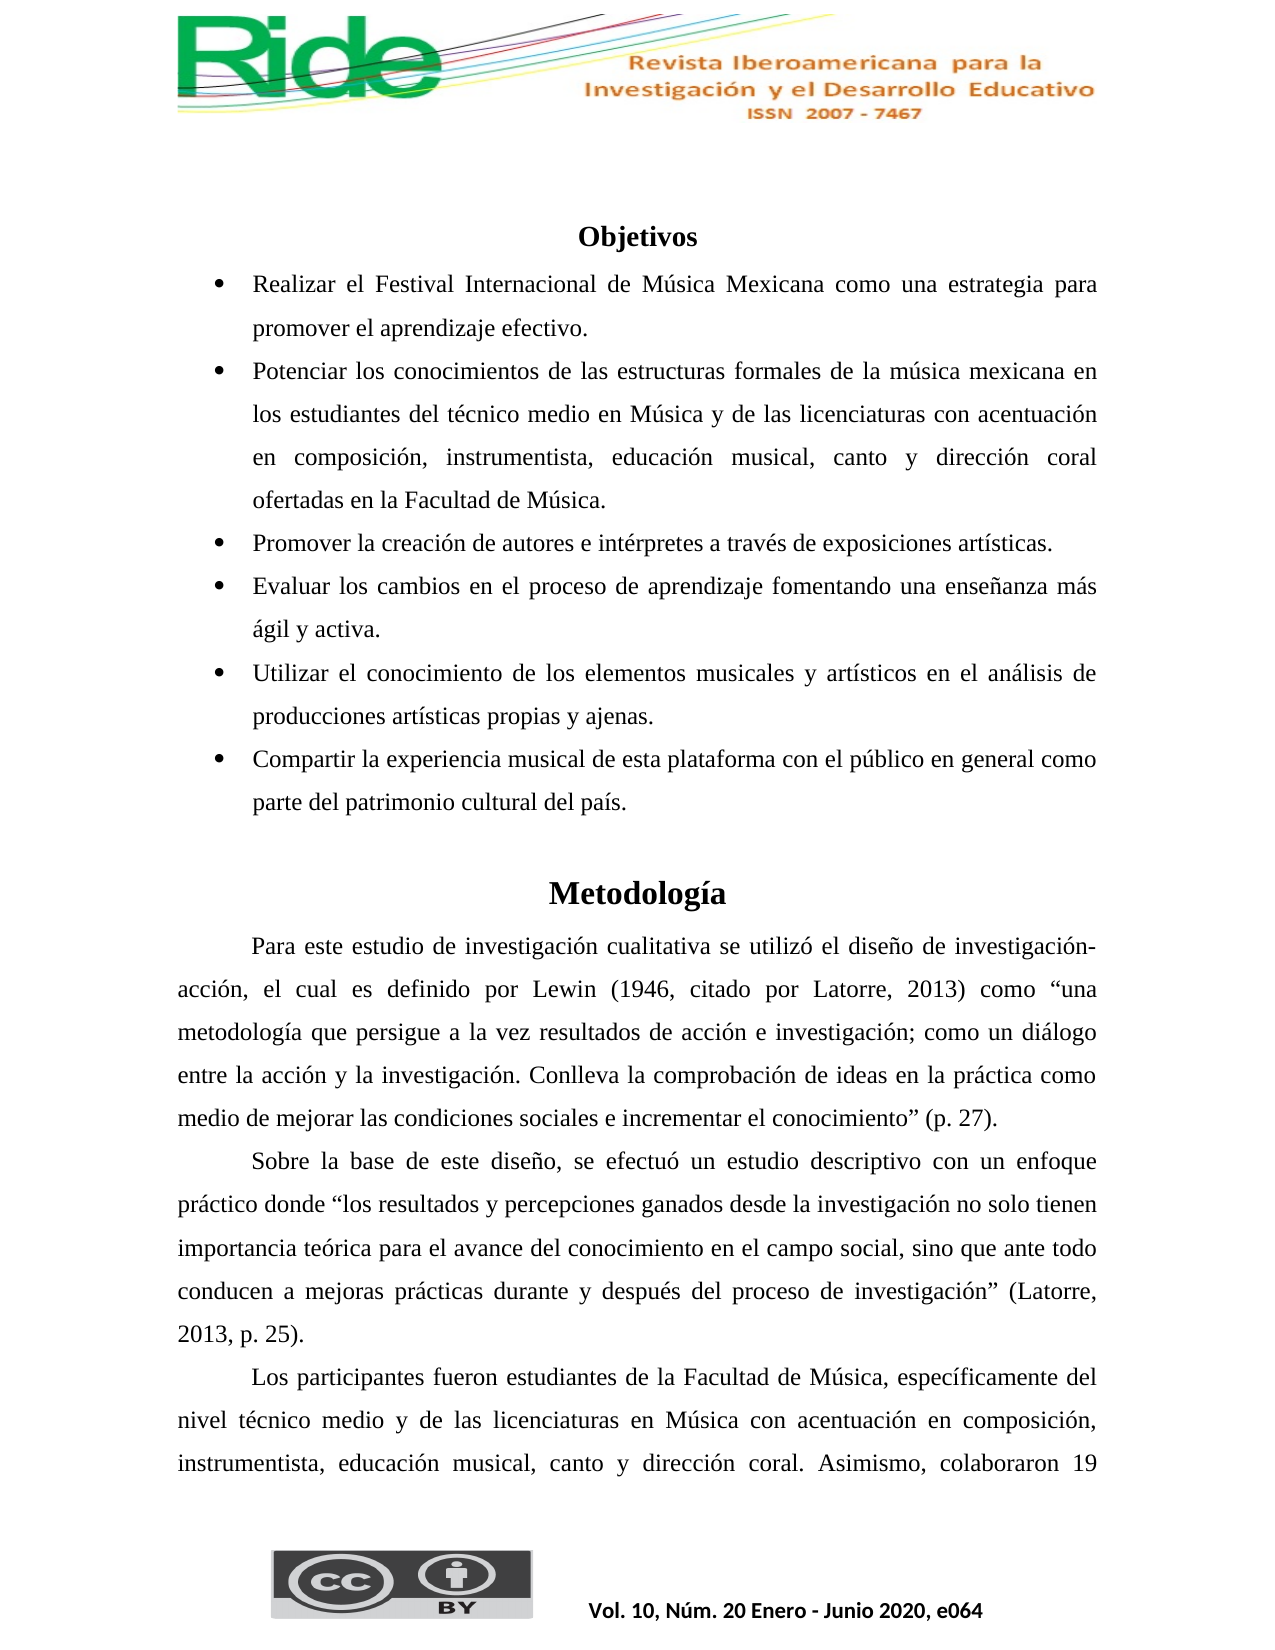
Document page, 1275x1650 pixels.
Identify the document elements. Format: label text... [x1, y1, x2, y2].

list Compartir la experiencia musical de esta plataforma con el público en general como parte del patrimonio cultural del país. [215, 744, 1098, 816]
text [177, 1362, 1098, 1477]
picture [270, 1550, 534, 1619]
text Para este estudio de investigación cualitativa se utilizó el diseño de investigación-acción, el cual es definido por Lewin (1946, citado por Latorre, 2013) como “una metodología que persigue a la vez resultados de acción e investigación; como un diálogo entre la acción y la investigación. Conlleva la comprobación de ideas en la práctica como medio de mejorar las condiciones sociales e incrementar el conocimiento” (p. 27). [177, 931, 1098, 1132]
text Sobre la base de este diseño, se efectuó un estudio descriptivo con un enfoque práctico donde “los resultados y percepciones ganados desde la investigación no solo tienen importancia teórica para el avance del conocimiento en el campo social, sino que ante todo conducen a mejoras prácticas durante y después del proceso de investigación” (Latorre, 2013, p. 25). [177, 1146, 1098, 1348]
subtitle Metodología [177, 873, 1098, 912]
list Utilizar el conocimiento de los elementos musicales y artísticos en el análisis de producciones artísticas propias y ajenas. [215, 658, 1098, 729]
list Promover la creación de autores e intérpretes a través de exposiciones artísticas. [215, 528, 1098, 557]
list Realizar el Festival Internacional de Música Mexicana como una estrategia para promover el aprendizaje efectivo. [215, 269, 1098, 341]
list Evaluar los cambios en el proceso de aprendizaje fomentando una enseñanza más ágil y activa. [215, 571, 1098, 643]
picture [177, 14, 1098, 123]
list Potenciar los conocimientos de las estructuras formales de la música mexicana en los estudiantes del técnico medio en Música y de las licenciaturas con acentuación en composición, instrumentista, educación musical, canto y dirección coral ofertadas en la Facultad de Música. [215, 356, 1098, 514]
text Objetivos [177, 219, 1098, 253]
